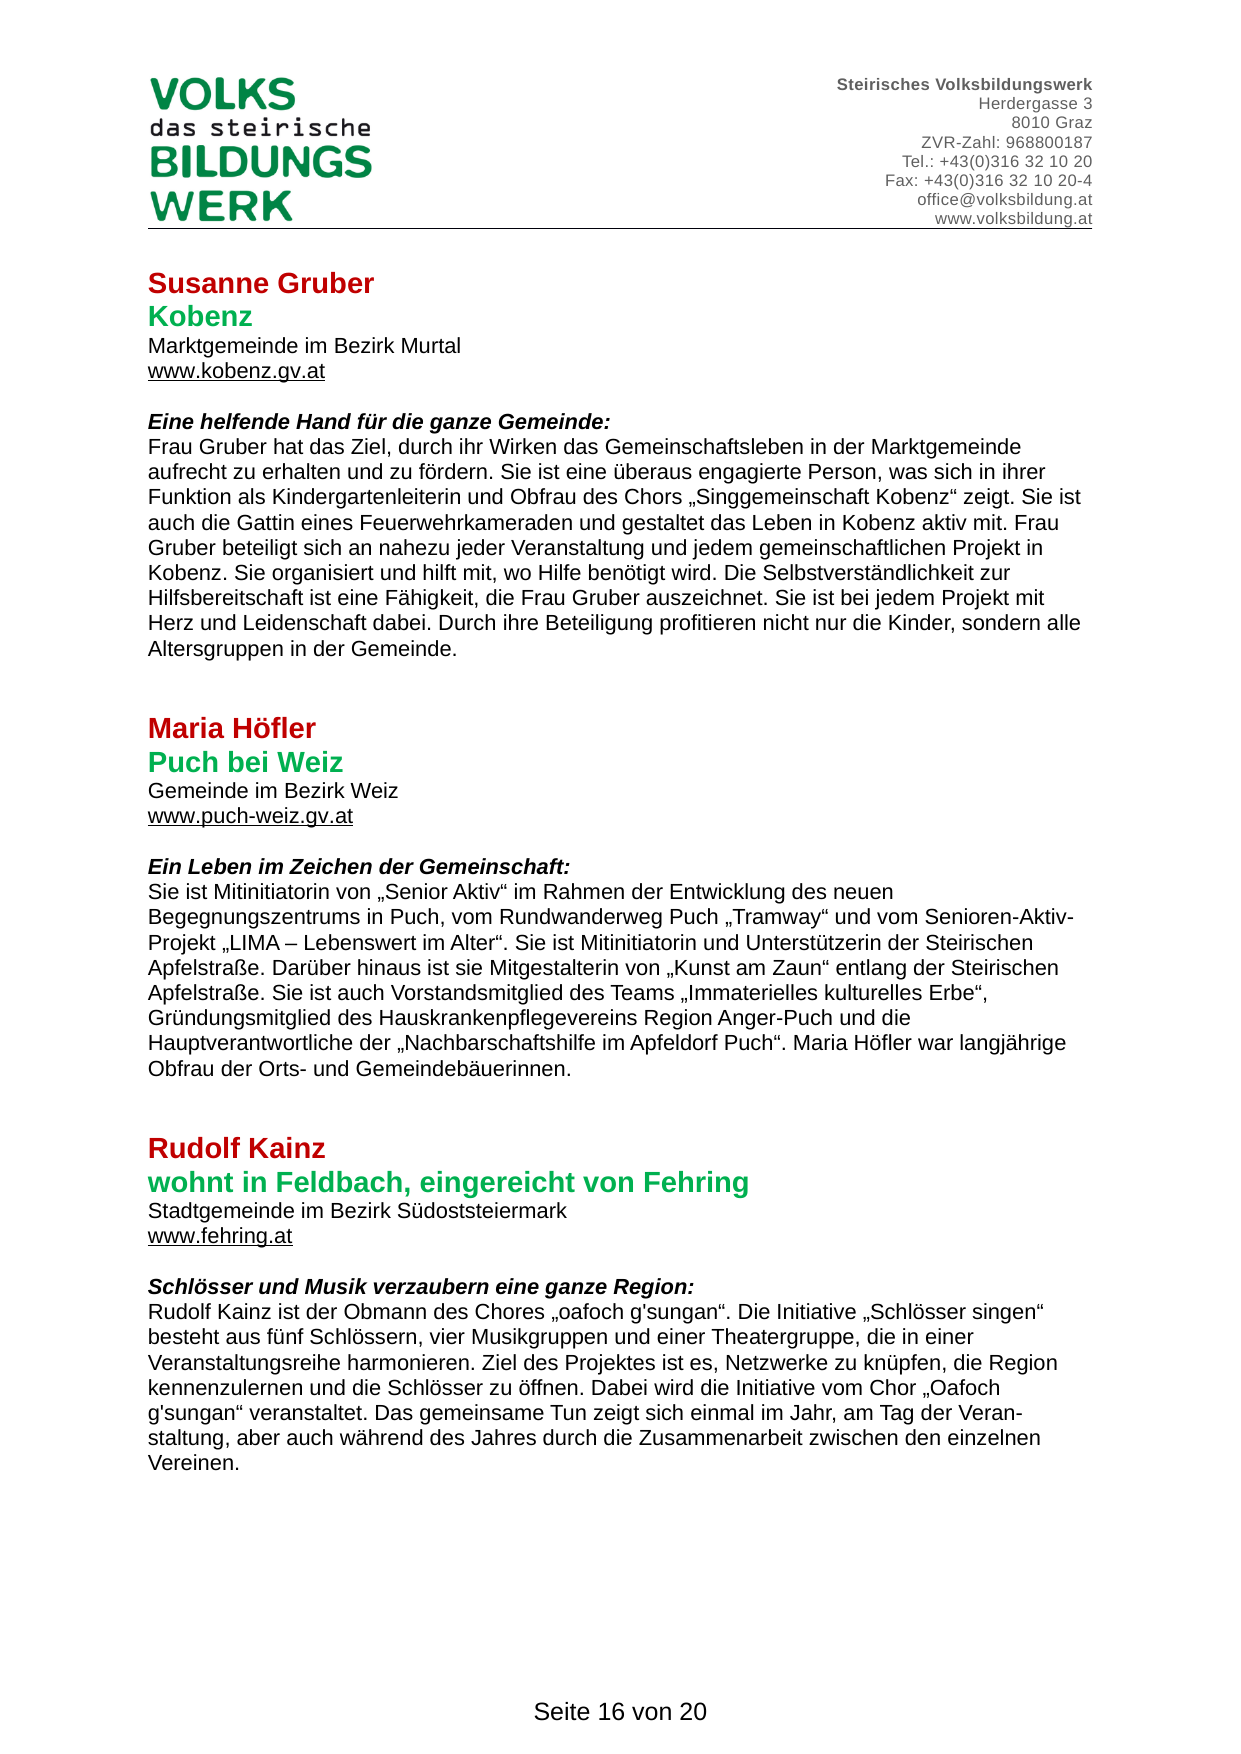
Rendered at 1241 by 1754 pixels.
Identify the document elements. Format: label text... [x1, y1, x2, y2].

text Susanne Gruber [148, 266, 1092, 299]
text Maria Höfler [148, 711, 1092, 744]
text Eine helfende Hand für die ganze Gemeinde: [148, 408, 1092, 434]
text Sie ist Mitinitiatorin von „Senior Aktiv“ im Rahmen der Entwicklung des neuen Begegnungszentrums in Puch, vom Rundwanderweg Puch „Tramway“ und vom Senioren-Aktiv-Projekt „LIMA – Lebenswert im Alter“. Sie ist Mitinitiatorin und Unterstützerin der Steirischen Apfelstraße. Darüber hinaus ist sie Mitgestalterin von „Kunst am Zaun“ entlang der Steirischen Apfelstraße. Sie ist auch Vorstandsmitglied des Teams „Immaterielles kulturelles Erbe“, Gründungsmitglied des Hauskrankenpflegevereins Region Anger-Puch und die Hauptverantwortliche der „Nachbarschaftshilfe im Apfeldorf Puch“. Maria Höfler war langjährige Obfrau der Orts- und Gemeindebäuerinnen. [148, 879, 1092, 1081]
text Puch bei Weiz [148, 744, 1092, 778]
text Marktgemeinde im Bezirk Murtal [148, 333, 1092, 358]
text Rudolf Kainz ist der Obmann des Chores „oafoch g'sungan“. Die Initiative „Schlösser singen“ besteht aus fünf Schlössern, vier Musikgruppen und einer Theatergruppe, die in einer Veranstaltungsreihe harmonieren. Ziel des Projektes ist es, Netzwerke zu knüpfen, die Region kennenzulernen und die Schlösser zu öffnen. Dabei wird die Initiative vom Chor „Oafoch g'sungan“ veranstaltet. Das gemeinsame Tun zeigt sich einmal im Jahr, am Tag der Veran-staltung, aber auch während des Jahres durch die Zusammenarbeit zwischen den einzelnen Vereinen. [148, 1299, 1092, 1475]
text Rudolf Kainz [148, 1131, 1092, 1164]
text Schlösser und Musik verzaubern eine ganze Region: [148, 1274, 1092, 1299]
text www.puch-weiz.gv.at [148, 803, 1092, 828]
text Kobenz [148, 299, 1092, 333]
text wohnt in Feldbach, eingereicht von Fehring [148, 1164, 1092, 1198]
text www.fehring.at [148, 1223, 1092, 1248]
text www.kobenz.gv.at [148, 358, 1092, 383]
text Frau Gruber hat das Ziel, durch ihr Wirken das Gemeinschaftsleben in der Marktgemeinde aufrecht zu erhalten und zu fördern. Sie ist eine überaus engagierte Person, was sich in ihrer Funktion als Kindergartenleiterin und Obfrau des Chors „Singgemeinschaft Kobenz“ zeigt. Sie ist auch die Gattin eines Feuerwehrkameraden und gestaltet das Leben in Kobenz aktiv mit. Frau Gruber beteiligt sich an nahezu jeder Veranstaltung und jedem gemeinschaftlichen Projekt in Kobenz. Sie organisiert und hilft mit, wo Hilfe benötigt wird. Die Selbstverständlichkeit zur Hilfsbereitschaft ist eine Fähigkeit, die Frau Gruber auszeichnet. Sie ist bei jedem Projekt mit Herz und Leidenschaft dabei. Durch ihre Beteiligung profitieren nicht nur die Kinder, sondern alle Altersgruppen in der Gemeinde. [148, 434, 1092, 661]
text Ein Leben im Zeichen der Gemeinschaft: [148, 854, 1092, 879]
text Stadtgemeinde im Bezirk Südoststeiermark [148, 1198, 1092, 1223]
text Gemeinde im Bezirk Weiz [148, 778, 1092, 803]
picture [147, 75, 373, 224]
